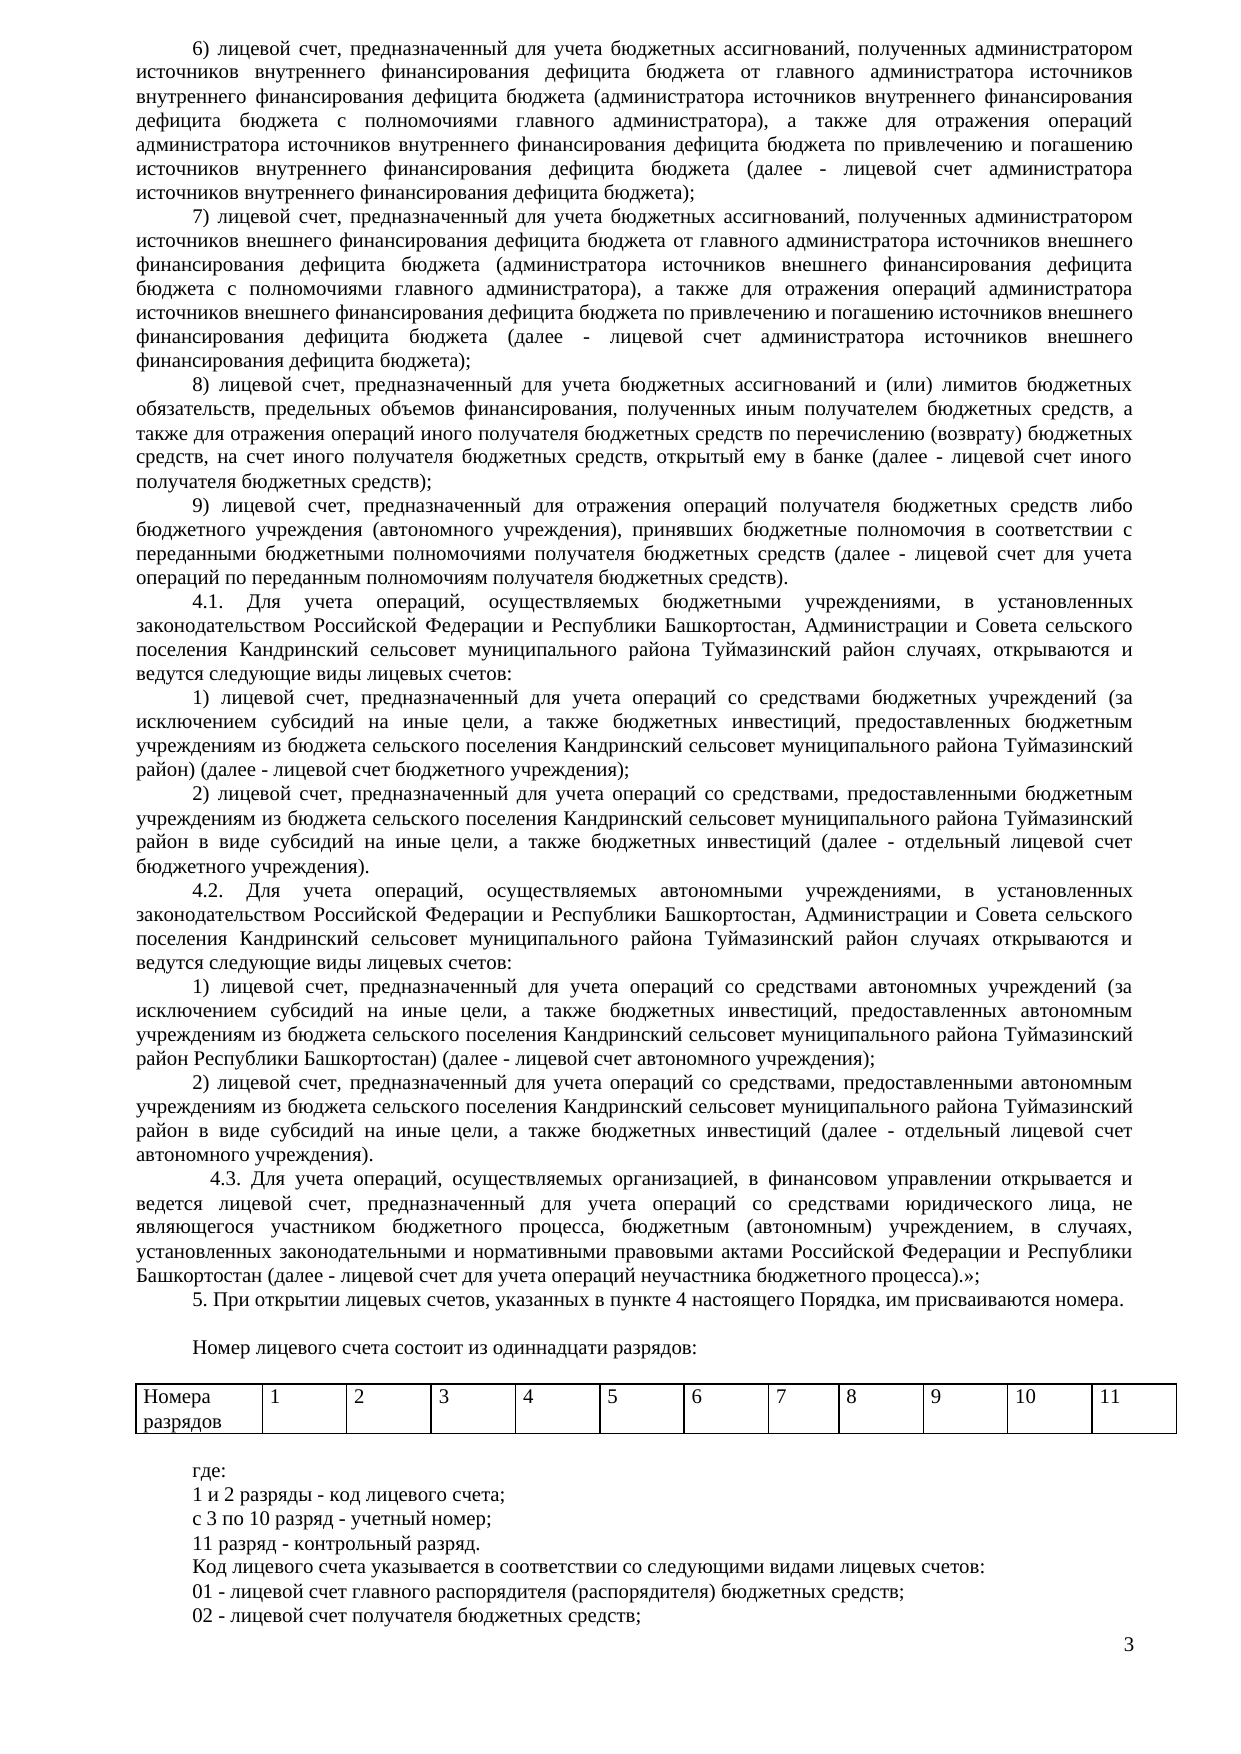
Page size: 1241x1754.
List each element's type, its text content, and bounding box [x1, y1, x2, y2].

table_header Номера разрядов [137, 1385, 262, 1433]
text 7) лицевой счет, предназначенный для учета бюджетных ассигнований, полученных администратором источников внешнего финансирования дефицита бюджета от главного администратора источников внешнего финансирования дефицита бюджета (администратора источников внешнего финансирования дефицита бюджета с полномочиями главного администратора), а также для отражения операций администратора источников внешнего финансирования дефицита бюджета по привлечению и погашению источников внешнего финансирования дефицита бюджета (далее - лицевой счет администратора источников внешнего финансирования дефицита бюджета); [136, 204, 1134, 372]
text 01 - лицевой счет главного распорядителя (распорядителя) бюджетных средств; [136, 1578, 1134, 1603]
text Код лицевого счета указывается в соответствии со следующими видами лицевых счетов: [136, 1554, 1134, 1578]
table_header 4 [516, 1385, 599, 1433]
table_header 9 [924, 1385, 1007, 1433]
table_header 8 [840, 1385, 923, 1433]
text 02 - лицевой счет получателя бюджетных средств; [136, 1603, 1134, 1627]
text с 3 по 10 разряд - учетный номер; [136, 1506, 1134, 1530]
text 4.3. Для учета операций, осуществляемых организацией, в финансовом управлении открывается и ведется лицевой счет, предназначенный для учета операций со средствами юридического лица, не являющегося участником бюджетного процесса, бюджетным (автономным) учреждением, в случаях, установленных законодательными и нормативными правовыми актами Российской Федерации и Республики Башкортостан (далее - лицевой счет для учета операций неучастника бюджетного процесса).»; [136, 1166, 1134, 1287]
text где: [136, 1458, 1134, 1482]
text 5. При открытии лицевых счетов, указанных в пункте 4 настоящего Порядка, им присваиваются номера. [136, 1287, 1134, 1311]
table_header 1 [263, 1385, 346, 1433]
text 6) лицевой счет, предназначенный для учета бюджетных ассигнований, полученных администратором источников внутреннего финансирования дефицита бюджета от главного администратора источников внутреннего финансирования дефицита бюджета (администратора источников внутреннего финансирования дефицита бюджета с полномочиями главного администратора), а также для отражения операций администратора источников внутреннего финансирования дефицита бюджета по привлечению и погашению источников внутреннего финансирования дефицита бюджета (далее - лицевой счет администратора источников внутреннего финансирования дефицита бюджета); [136, 35, 1134, 204]
table_header 6 [685, 1385, 768, 1433]
table_header 10 [1008, 1385, 1091, 1433]
text 1 и 2 разряды - код лицевого счета; [136, 1482, 1134, 1506]
text 2) лицевой счет, предназначенный для учета операций со средствами, предоставленными бюджетным учреждениям из бюджета сельского поселения Кандринский сельсовет муниципального района Туймазинский район в виде субсидий на иные цели, а также бюджетных инвестиций (далее - отдельный лицевой счет бюджетного учреждения). [136, 781, 1134, 878]
table_header 7 [769, 1385, 838, 1433]
table_header 5 [601, 1385, 683, 1433]
text 1) лицевой счет, предназначенный для учета операций со средствами автономных учреждений (за исключением субсидий на иные цели, а также бюджетных инвестиций, предоставленных автономным учреждениям из бюджета сельского поселения Кандринский сельсовет муниципального района Туймазинский район Республики Башкортостан) (далее - лицевой счет автономного учреждения); [136, 974, 1134, 1070]
table_header 2 [347, 1385, 430, 1433]
text 8) лицевой счет, предназначенный для учета бюджетных ассигнований и (или) лимитов бюджетных обязательств, предельных объемов финансирования, полученных иным получателем бюджетных средств, а также для отражения операций иного получателя бюджетных средств по перечислению (возврату) бюджетных средств, на счет иного получателя бюджетных средств, открытый ему в банке (далее - лицевой счет иного получателя бюджетных средств); [136, 372, 1134, 493]
text 1) лицевой счет, предназначенный для учета операций со средствами бюджетных учреждений (за исключением субсидий на иные цели, а также бюджетных инвестиций, предоставленных бюджетным учреждениям из бюджета сельского поселения Кандринский сельсовет муниципального района Туймазинский район) (далее - лицевой счет бюджетного учреждения); [136, 685, 1134, 781]
text 9) лицевой счет, предназначенный для отражения операций получателя бюджетных средств либо бюджетного учреждения (автономного учреждения), принявших бюджетные полномочия в соответствии с переданными бюджетными полномочиями получателя бюджетных средств (далее - лицевой счет для учета операций по переданным полномочиям получателя бюджетных средств). [136, 493, 1134, 589]
text 2) лицевой счет, предназначенный для учета операций со средствами, предоставленными автономным учреждениям из бюджета сельского поселения Кандринский сельсовет муниципального района Туймазинский район в виде субсидий на иные цели, а также бюджетных инвестиций (далее - отдельный лицевой счет автономного учреждения). [136, 1070, 1134, 1166]
text Номер лицевого счета состоит из одиннадцати разрядов: [136, 1335, 1134, 1359]
table_header 11 [1093, 1385, 1176, 1433]
text 11 разряд - контрольный разряд. [136, 1530, 1134, 1554]
text 4.1. Для учета операций, осуществляемых бюджетными учреждениями, в установленных законодательством Российской Федерации и Республики Башкортостан, Администрации и Совета сельского поселения Кандринский сельсовет муниципального района Туймазинский район случаях, открываются и ведутся следующие виды лицевых счетов: [136, 589, 1134, 685]
table_header 3 [432, 1385, 515, 1433]
text 4.2. Для учета операций, осуществляемых автономными учреждениями, в установленных законодательством Российской Федерации и Республики Башкортостан, Администрации и Совета сельского поселения Кандринский сельсовет муниципального района Туймазинский район случаях открываются и ведутся следующие виды лицевых счетов: [136, 878, 1134, 974]
